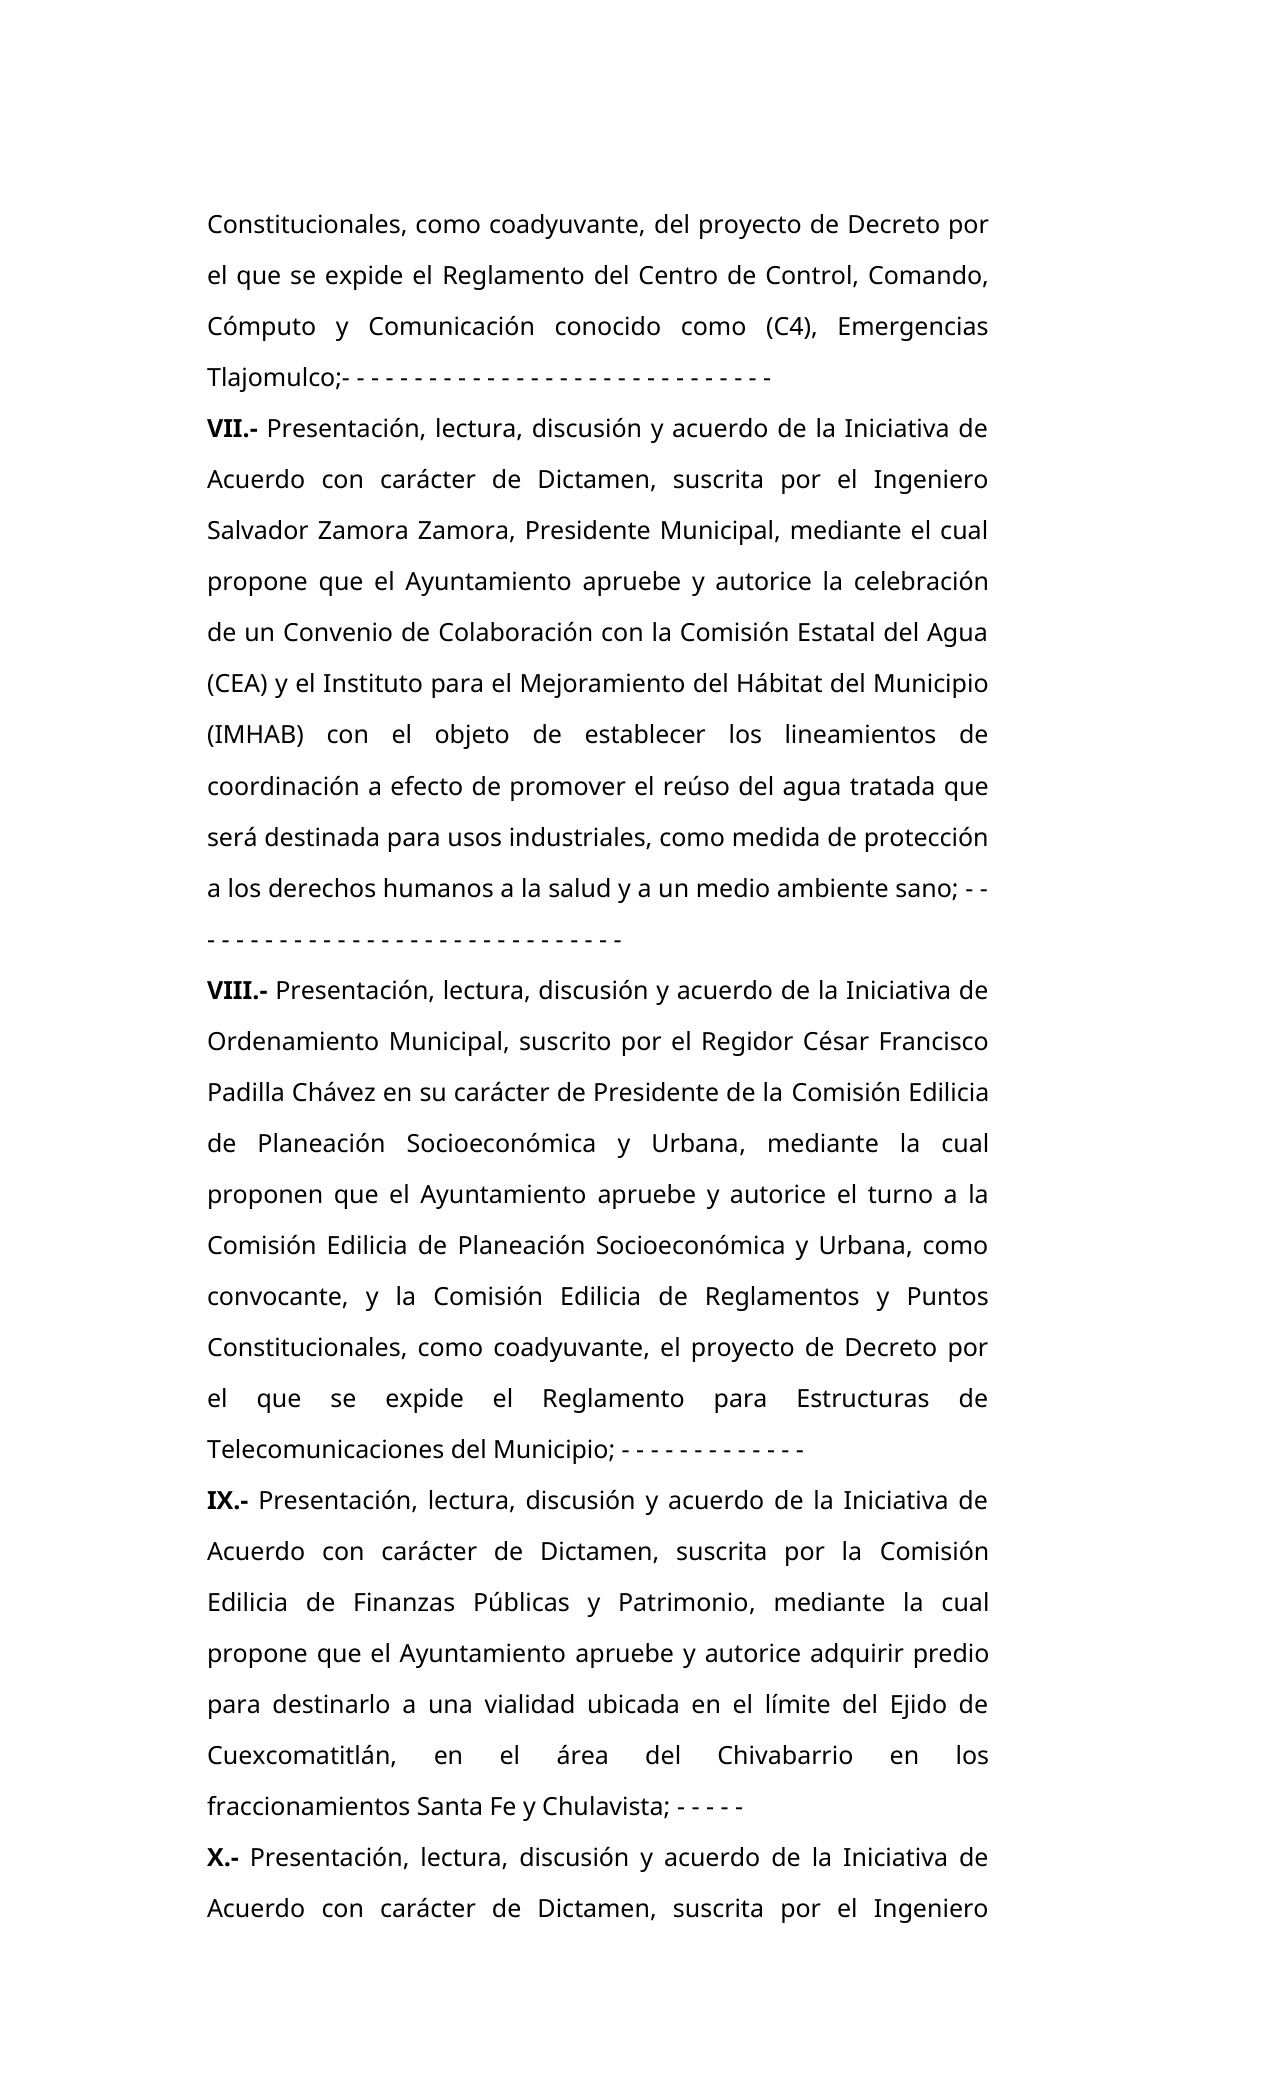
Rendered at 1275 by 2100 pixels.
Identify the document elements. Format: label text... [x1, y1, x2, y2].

text VIII.- Presentación, lectura, discusión y acuerdo de la Iniciativa de Ordenamiento Municipal, suscrito por el Regidor César Francisco Padilla Chávez en su carácter de Presidente de la Comisión Edilicia de Planeación Socioeconómica y Urbana, mediante la cual proponen que el Ayuntamiento apruebe y autorice el turno a la Comisión Edilicia de Planeación Socioeconómica y Urbana, como convocante, y la Comisión Edilicia de Reglamentos y Puntos Constitucionales, como coadyuvante, el proyecto de Decreto por el que se expide el Reglamento para Estructuras de Telecomunicaciones del Municipio; - - - - - - - - - - - - - [207, 972, 989, 1466]
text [207, 1840, 989, 1925]
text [207, 207, 989, 394]
text VII.- Presentación, lectura, discusión y acuerdo de la Iniciativa de Acuerdo con carácter de Dictamen, suscrita por el Ingeniero Salvador Zamora Zamora, Presidente Municipal, mediante el cual propone que el Ayuntamiento apruebe y autorice la celebración de un Convenio de Colaboración con la Comisión Estatal del Agua (CEA) y el Instituto para el Mejoramiento del Hábitat del Municipio (IMHAB) con el objeto de establecer los lineamientos de coordinación a efecto de promover el reúso del agua tratada que será destinada para usos industriales, como medida de protección a los derechos humanos a la salud y a un medio ambiente sano; - - - - - - - - - - - - - - - - - - - - - - - - - - - - - - - [207, 411, 989, 955]
text IX.- Presentación, lectura, discusión y acuerdo de la Iniciativa de Acuerdo con carácter de Dictamen, suscrita por la Comisión Edilicia de Finanzas Públicas y Patrimonio, mediante la cual propone que el Ayuntamiento apruebe y autorice adquirir predio para destinarlo a una vialidad ubicada en el límite del Ejido de Cuexcomatitlán, en el área del Chivabarrio en los fraccionamientos Santa Fe y Chulavista; - - - - - [207, 1483, 989, 1823]
